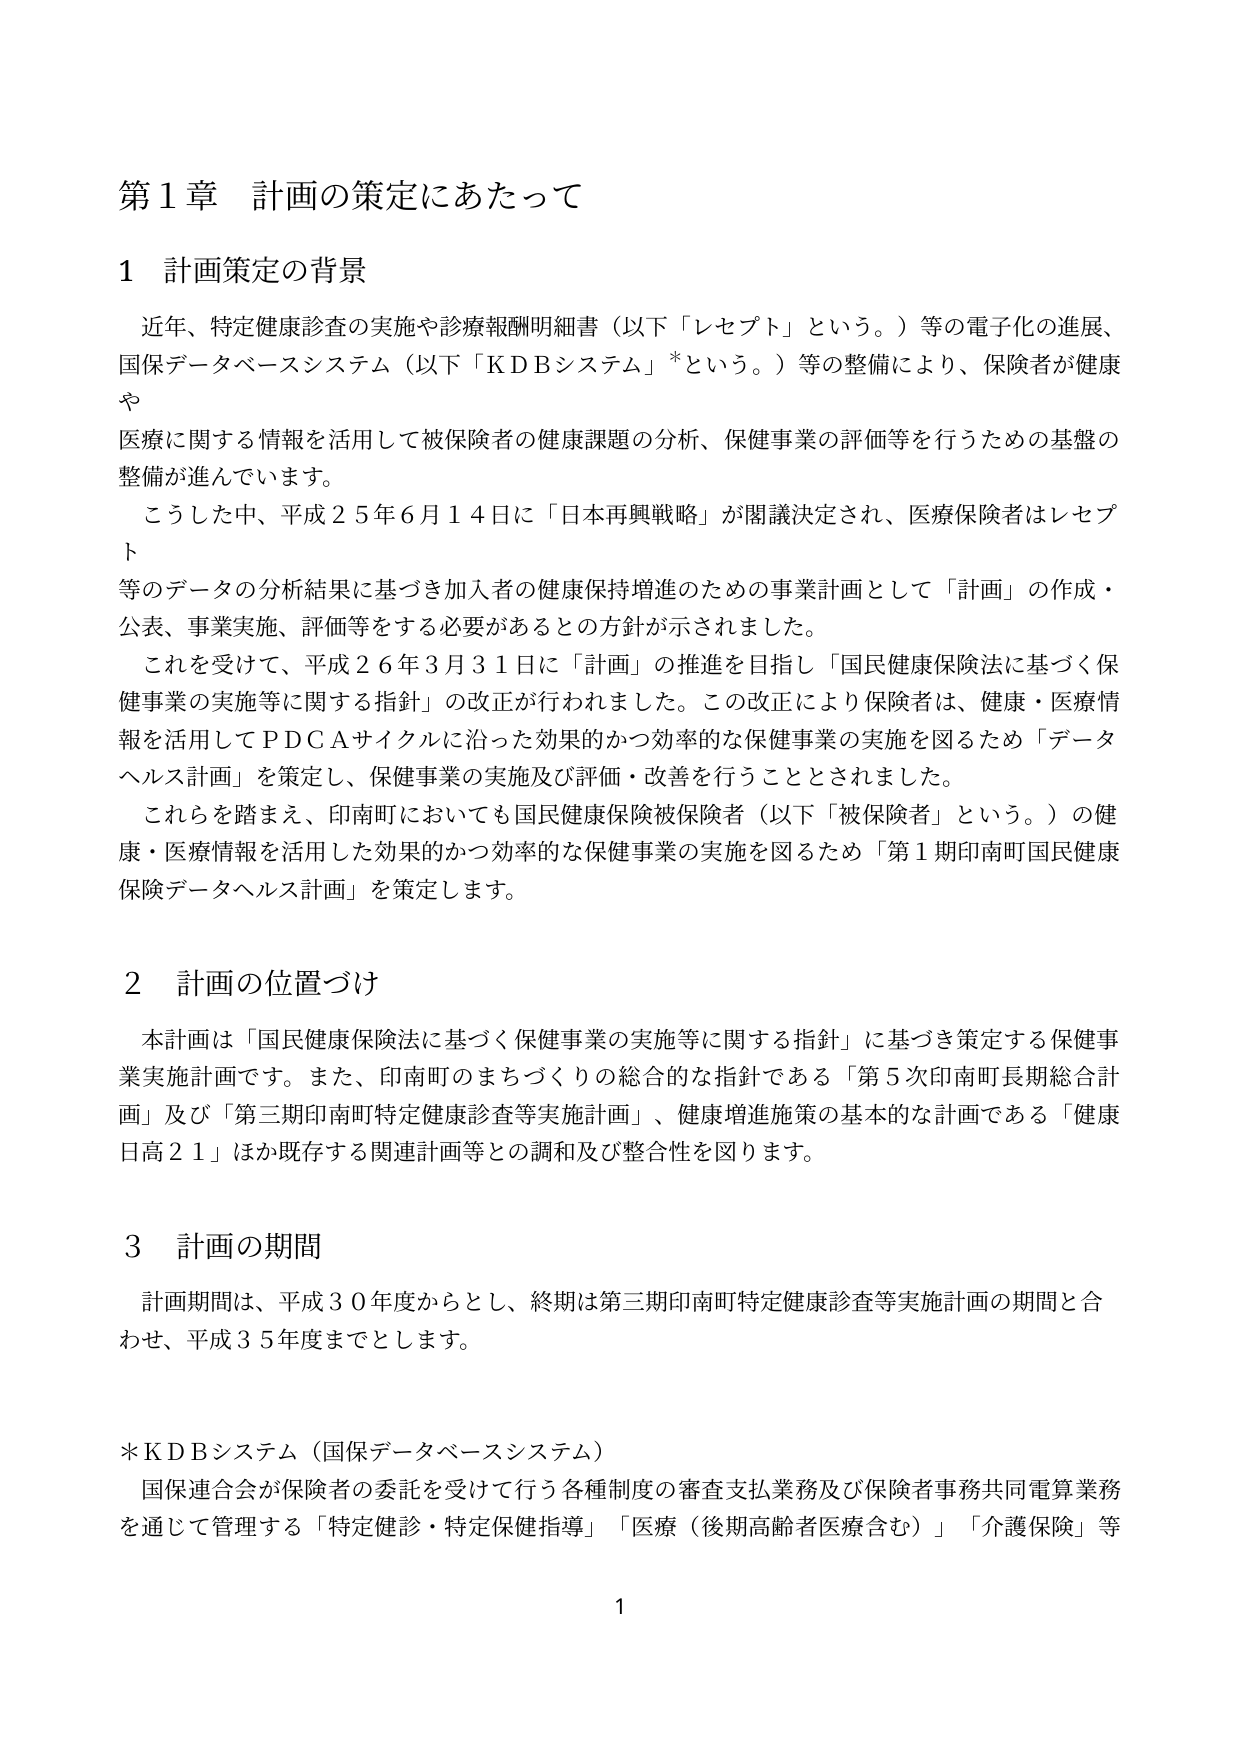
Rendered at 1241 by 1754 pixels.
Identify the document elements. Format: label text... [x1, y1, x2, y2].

text 等のデータの分析結果に基づき加入者の健康保持増進のための事業計画として「計画」の作成・公表、事業実施、評価等をする必要があるとの方針が示されました。 [118, 569, 1122, 644]
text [118, 1469, 1122, 1544]
text 医療に関する情報を活用して被保険者の健康課題の分析、保健事業の評価等を行うための基盤の整備が進んでいます。 [118, 419, 1122, 494]
text 国保データベースシステム（以下「ＫＤＢシステム」＊という。）等の整備により、保険者が健康や [118, 344, 1122, 419]
text 本計画は「国民健康保険法に基づく保健事業の実施等に関する指針」に基づき策定する保健事業実施計画です。また、印南町のまちづくりの総合的な指針である「第５次印南町長期総合計画」及び「第三期印南町特定健康診査等実施計画」、健康増進施策の基本的な計画である「健康日高２１」ほか既存する関連計画等との調和及び整合性を図ります。 [118, 1019, 1122, 1169]
text ２ 計画の位置づけ [118, 944, 1122, 1019]
text 第１章 計画の策定にあたって [118, 157, 1122, 232]
text これを受けて、平成２６年３月３１日に「計画」の推進を目指し「国民健康保険法に基づく保健事業の実施等に関する指針」の改正が行われました。この改正により保険者は、健康・医療情報を活用してＰＤＣＡサイクルに沿った効果的かつ効率的な保健事業の実施を図るため「データヘルス計画」を策定し、保健事業の実施及び評価・改善を行うこととされました。 [118, 644, 1122, 794]
text 1 計画策定の背景 [118, 232, 1122, 307]
text 近年、特定健康診査の実施や診療報酬明細書（以下「レセプト」という。）等の電子化の進展、 [118, 307, 1122, 344]
text こうした中、平成２５年６月１４日に「日本再興戦略」が閣議決定され、医療保険者はレセプト [118, 494, 1122, 569]
text 計画期間は、平成３０年度からとし、終期は第三期印南町特定健康診査等実施計画の期間と合わせ、平成３５年度までとします。 [118, 1282, 1122, 1357]
text これらを踏まえ、印南町においても国民健康保険被保険者（以下「被保険者」という。）の健康・医療情報を活用した効果的かつ効率的な保健事業の実施を図るため「第１期印南町国民健康保険データヘルス計画」を策定します。 [118, 794, 1122, 907]
text ＊ＫＤＢシステム（国保データベースシステム） [118, 1432, 1122, 1469]
text ３ 計画の期間 [118, 1207, 1122, 1282]
